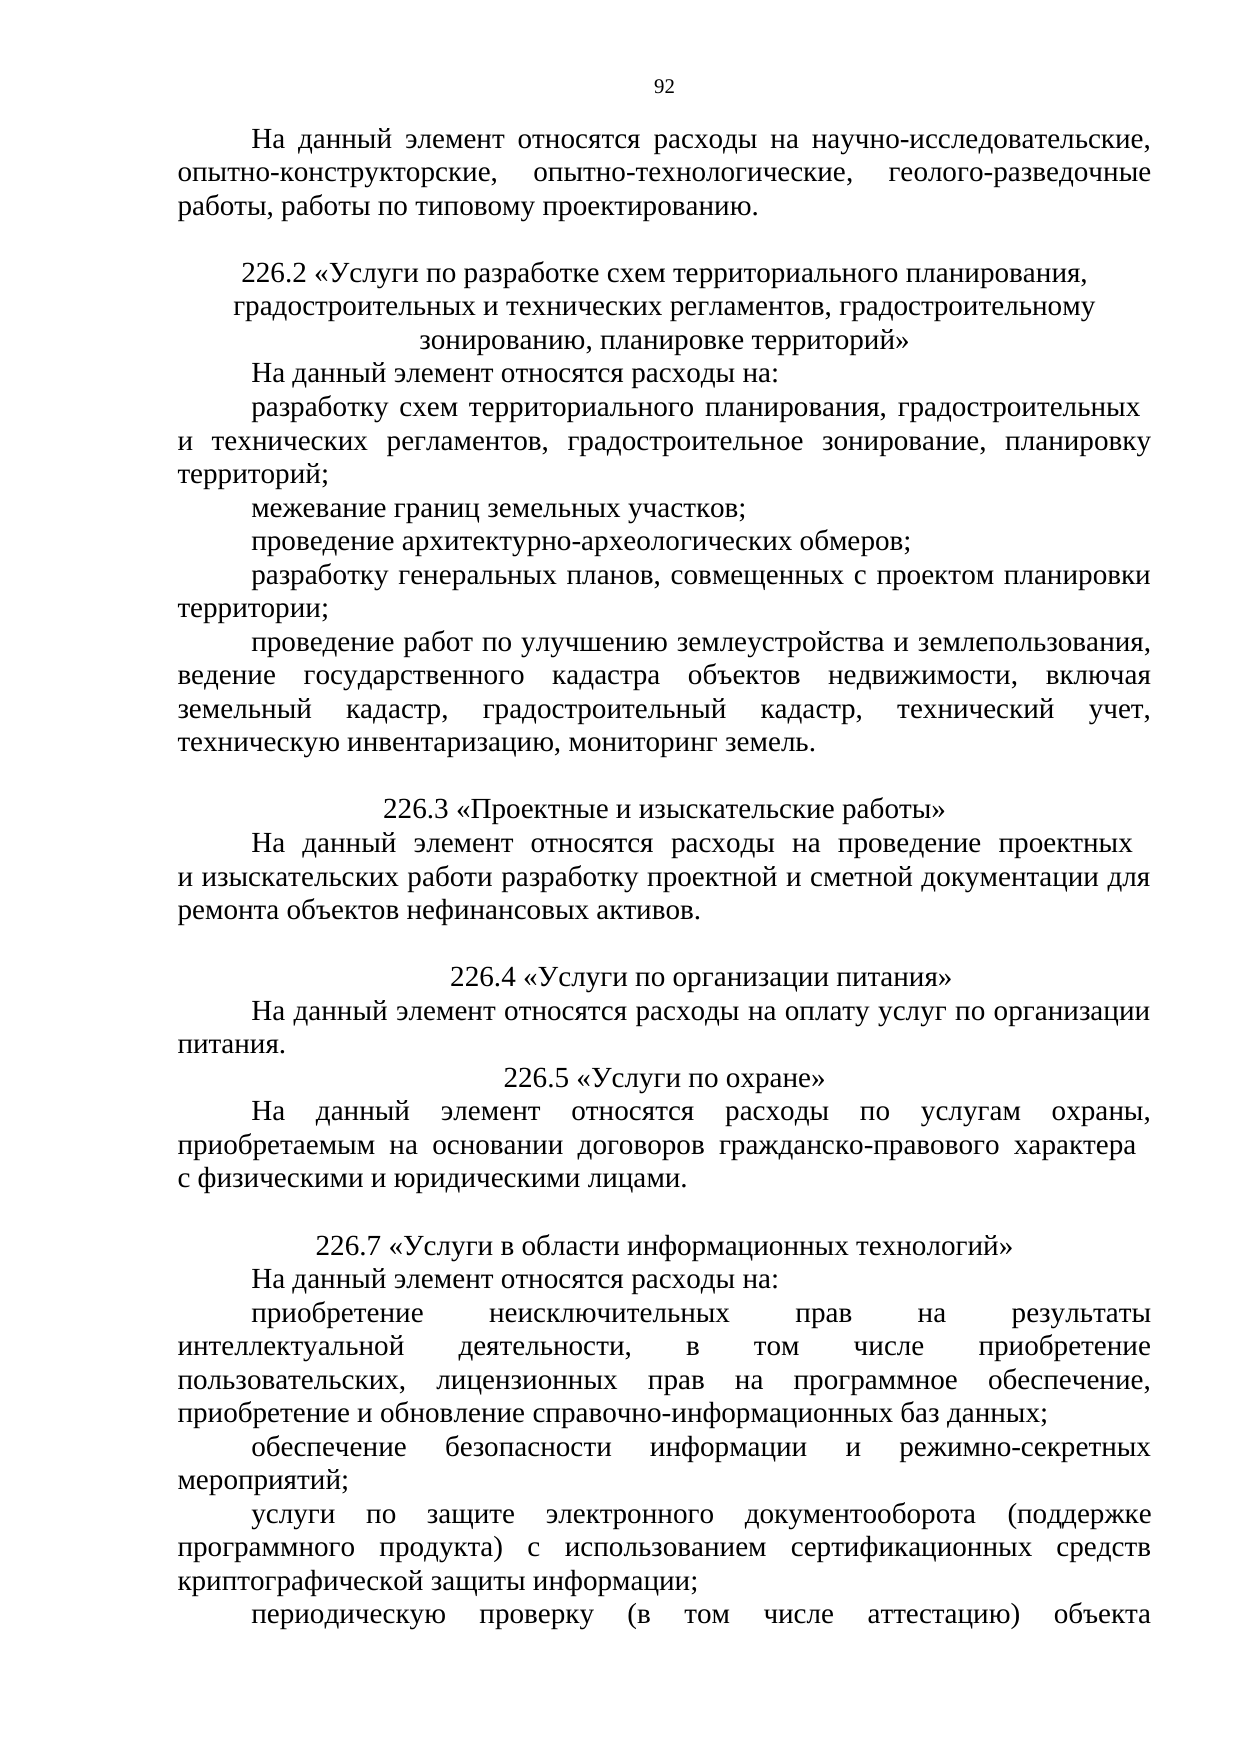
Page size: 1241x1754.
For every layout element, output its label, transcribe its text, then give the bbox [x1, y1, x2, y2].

text На данный элемент относятся расходы по услугам охраны, приобретаемым на основании договоров гражданско-правового характера с физическими и юридическими лицами. [177, 1093, 1152, 1194]
text 226.4 «Услуги по организации питания» [177, 959, 1152, 993]
text разработку генеральных планов, совмещенных с проектом планировки территории; [177, 557, 1152, 624]
text На данный элемент относятся расходы на научно-исследовательские, опытно-конструкторские, опытно-технологические, геолого-разведочные работы, работы по типовому проектированию. [177, 121, 1152, 221]
text обеспечение безопасности информации и режимно-секретных мероприятий; [177, 1429, 1152, 1496]
text проведение архитектурно-археологических обмеров; [177, 523, 1152, 557]
text На данный элемент относятся расходы на: [177, 356, 1152, 389]
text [177, 1597, 1152, 1630]
text На данный элемент относятся расходы на: [177, 1261, 1152, 1295]
text проведение работ по улучшению землеустройства и землепользования, ведение государственного кадастра объектов недвижимости, включая земельный кадастр, градостроительный кадастр, технический учет, техническую инвентаризацию, мониторинг земель. [177, 624, 1152, 758]
text 226.7 «Услуги в области информационных технологий» [177, 1228, 1152, 1261]
text На данный элемент относятся расходы на проведение проектных и изыскательских работи разработку проектной и сметной документации для ремонта объектов нефинансовых активов. [177, 825, 1152, 926]
text разработку схем территориального планирования, градостроительных и технических регламентов, градостроительное зонирование, планировку территорий; [177, 389, 1152, 490]
text приобретение неисключительных прав на результаты интеллектуальной деятельности, в том числе приобретение пользовательских, лицензионных прав на программное обеспечение, приобретение и обновление справочно-информационных баз данных; [177, 1295, 1152, 1429]
text межевание границ земельных участков; [177, 490, 1152, 523]
text 226.3 «Проектные и изыскательские работы» [177, 792, 1152, 825]
text услуги по защите электронного документооборота (поддержке программного продукта) с использованием сертификационных средств криптографической защиты информации; [177, 1496, 1152, 1597]
text 226.5 «Услуги по охране» [177, 1060, 1152, 1093]
text 226.2 «Услуги по разработке схем территориального планирования, градостроительных и технических регламентов, градостроительному зонированию, планировке территорий» [177, 255, 1152, 356]
text На данный элемент относятся расходы на оплату услуг по организации питания. [177, 993, 1152, 1060]
